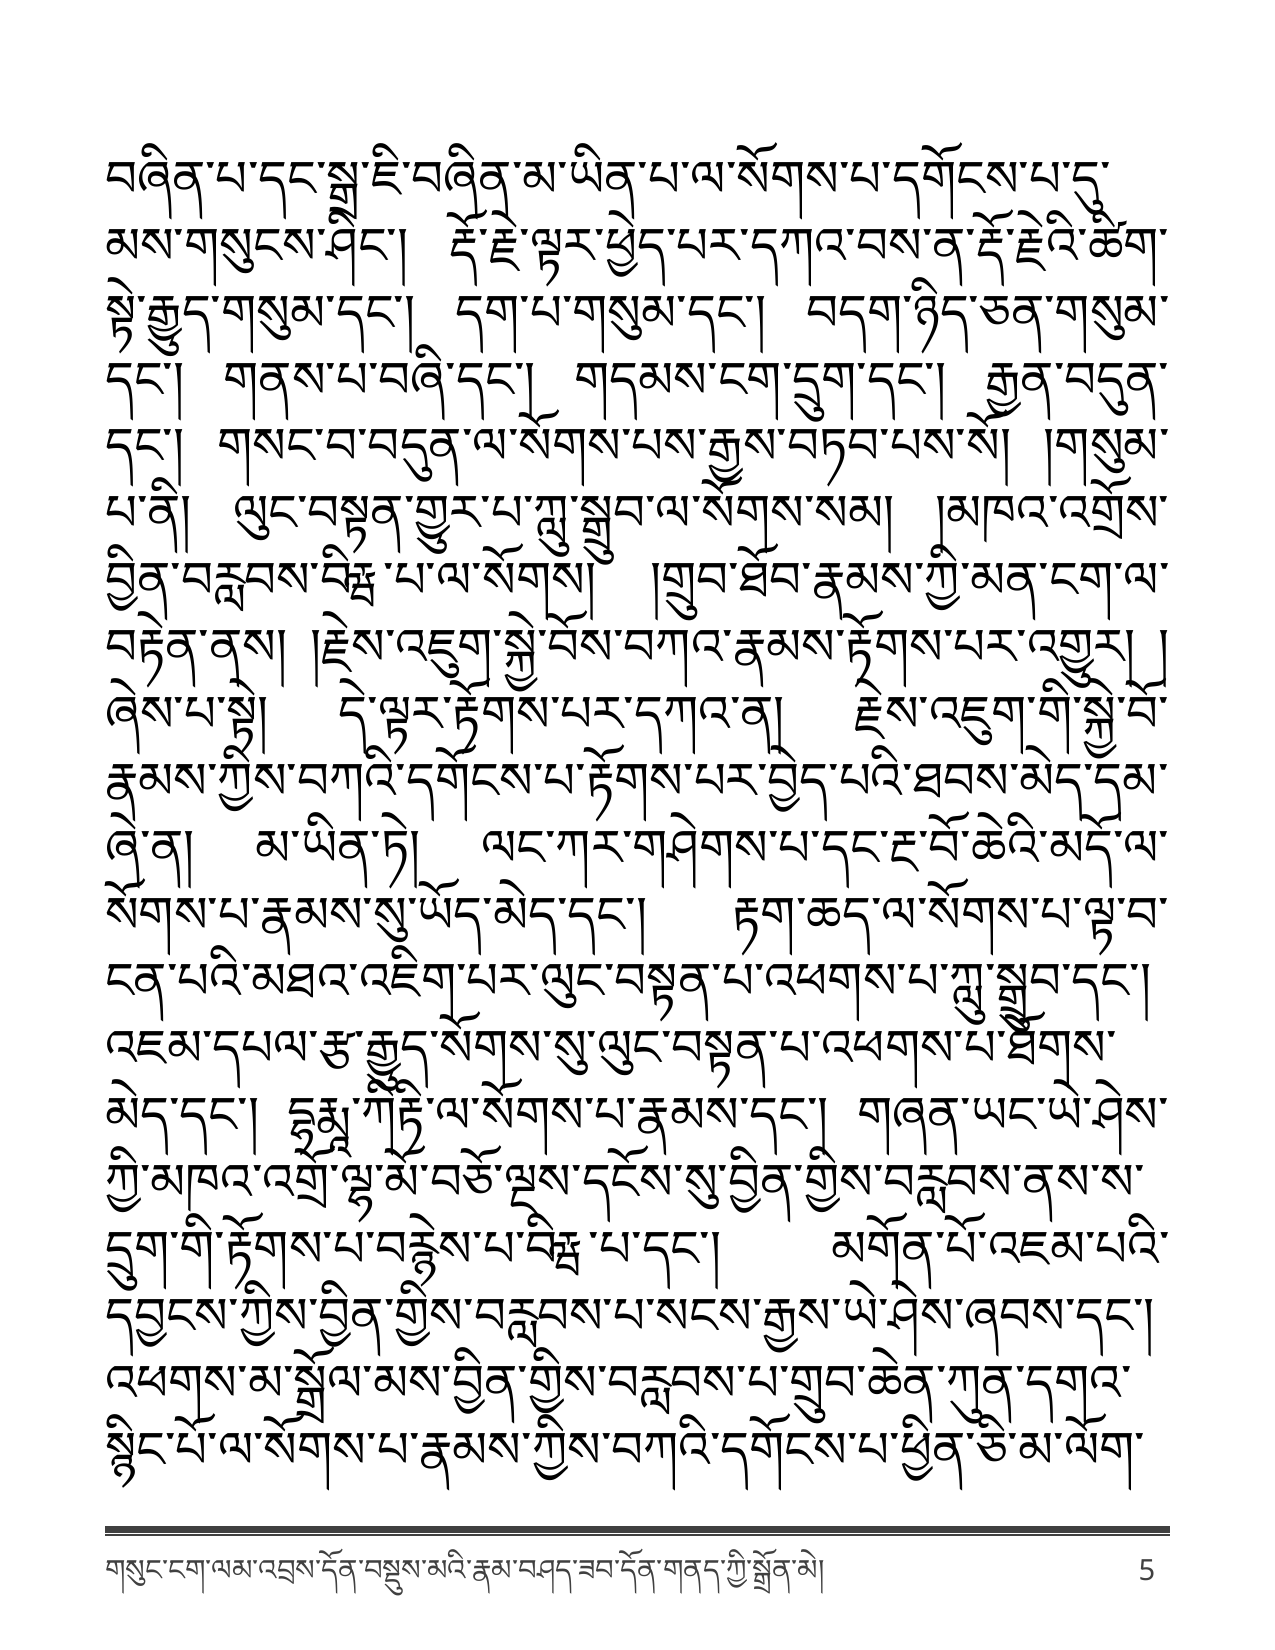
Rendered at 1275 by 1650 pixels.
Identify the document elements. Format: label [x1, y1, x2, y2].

text [105, 150, 1170, 1479]
